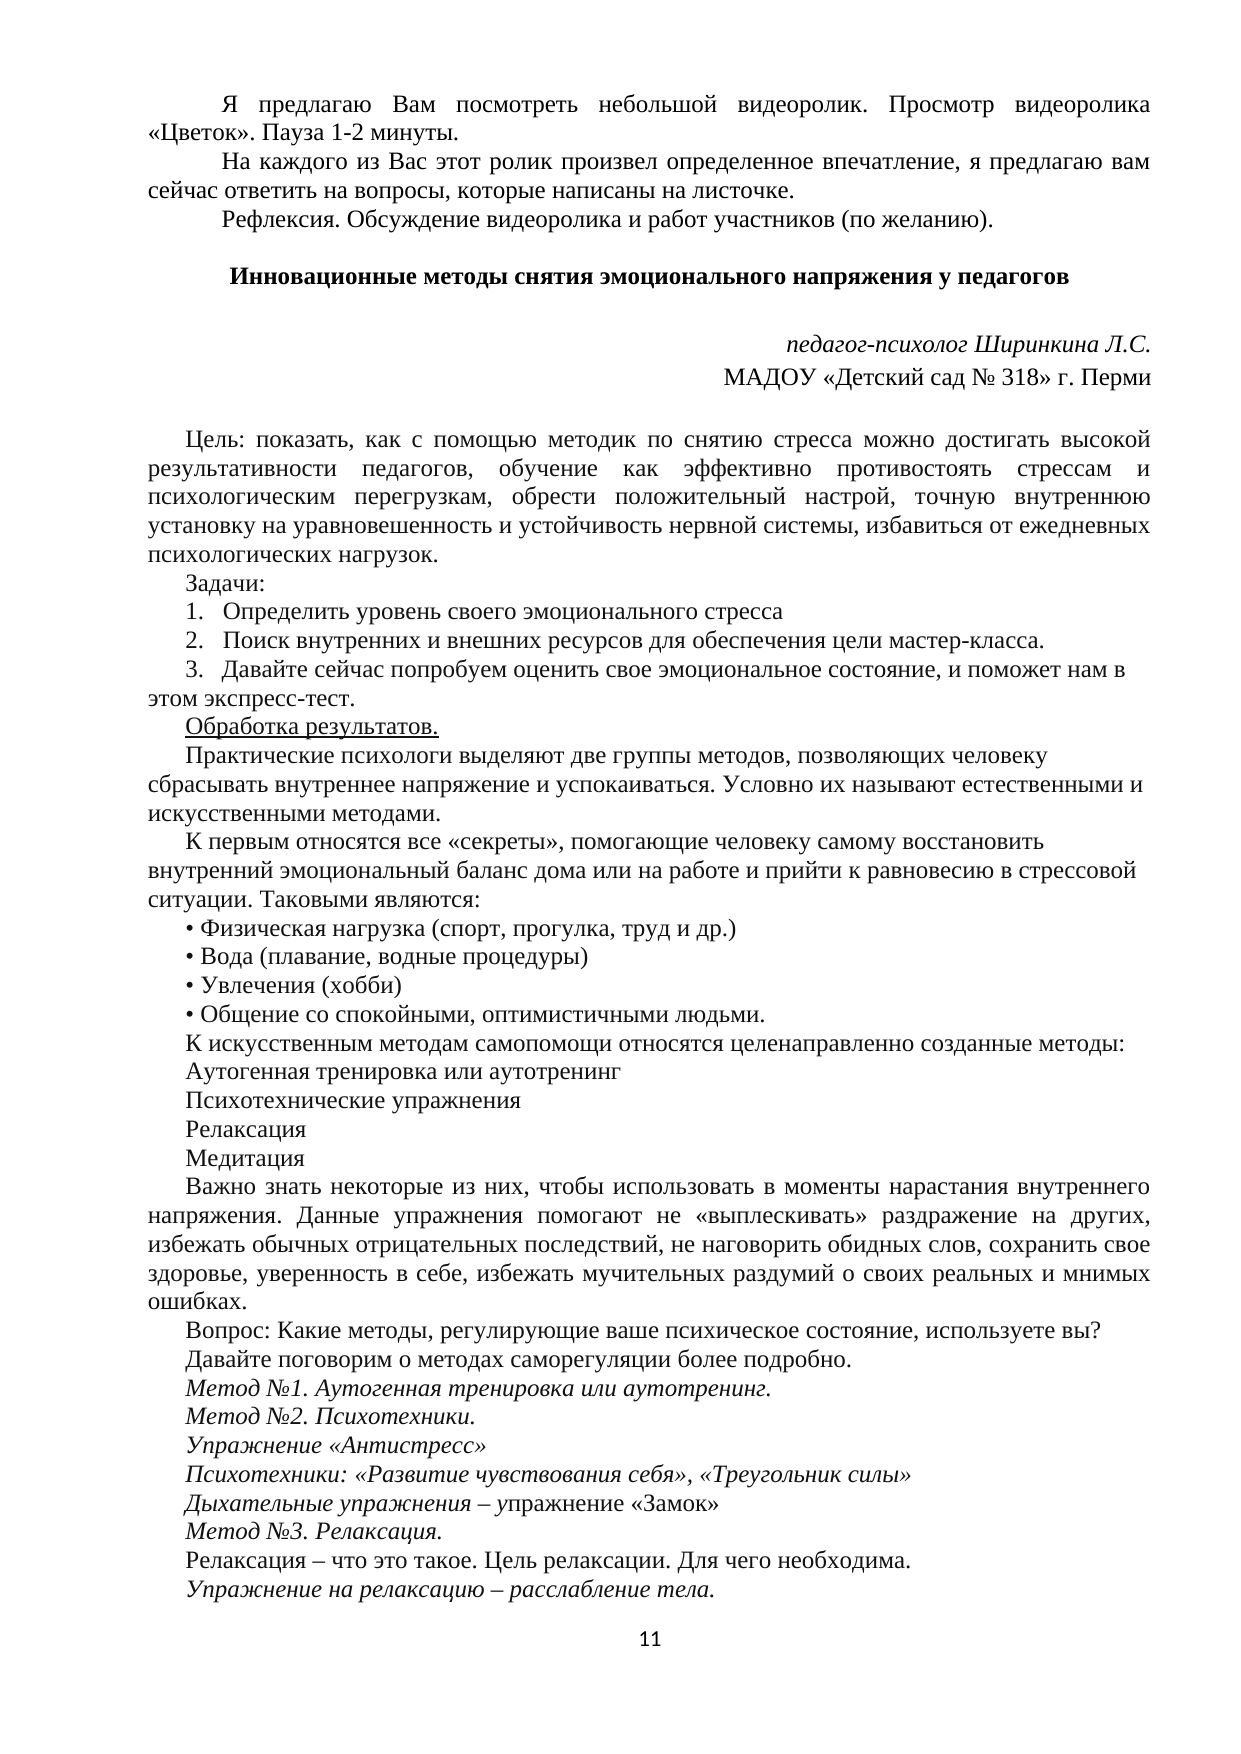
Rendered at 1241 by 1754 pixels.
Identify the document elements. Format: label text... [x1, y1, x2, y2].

text Практические психологи выделяют две группы методов, позволяющих человеку сбрасывать внутреннее напряжение и успокаиваться. Условно их называют естественными и искусственными методами. [148, 740, 1152, 826]
text МАДОУ «Детский сад № 318» г. Перми [148, 362, 1152, 391]
text педагог-психолог Ширинкина Л.С. [148, 329, 1152, 358]
text Инновационные методы снятия эмоционального напряжения у педагогов [148, 261, 1152, 290]
list Поиск внутренних и внешних ресурсов для обеспечения цели мастер-класса. [185, 625, 1152, 654]
text Психотехники: «Развитие чувствования себя», «Треугольник силы» [148, 1459, 1152, 1488]
text Релаксация – что это такое. Цель релаксации. Для чего необходима. [148, 1545, 1152, 1574]
text К искусственным методам самопомощи относятся целенаправленно созданные методы: [148, 1028, 1152, 1056]
text Рефлексия. Обсуждение видеоролика и работ участников (по желанию). [148, 204, 1152, 232]
text Давайте поговорим о методах саморегуляции более подробно. [148, 1344, 1152, 1373]
text Психотехнические упражнения [148, 1085, 1152, 1114]
text На каждого из Вас этот ролик произвел определенное впечатление, я предлагаю вам сейчас ответить на вопросы, которые написаны на листочке. [148, 146, 1152, 204]
text К первым относятся все «секреты», помогающие человеку самому восстановить внутренний эмоциональный баланс дома или на работе и прийти к равновесию в стрессовой ситуации. Таковыми являются: [148, 826, 1152, 913]
text Обработка результатов. [148, 711, 1152, 740]
text Метод №1. Аутогенная тренировка или аутотренинг. [148, 1373, 1152, 1401]
text • Вода (плавание, водные процедуры) [148, 941, 1152, 970]
list Давайте сейчас попробуем оценить свое эмоциональное состояние, и поможет нам в этом экспресс-тест. [148, 654, 1152, 711]
text Упражнение на релаксацию – расслабление тела. [148, 1574, 1152, 1603]
text Дыхательные упражнения – упражнение «Замок» [148, 1488, 1152, 1516]
text Цель: показать, как с помощью методик по снятию стресса можно достигать высокой результативности педагогов, обучение как эффективно противостоять стрессам и психологическим перегрузкам, обрести положительный настрой, точную внутреннюю установку на уравновешенность и устойчивость нервной системы, избавиться от ежедневных психологических нагрузок. [148, 424, 1152, 568]
text Аутогенная тренировка или аутотренинг [148, 1056, 1152, 1085]
text Упражнение «Антистресс» [148, 1430, 1152, 1459]
text Вопрос: Какие методы, регулирующие ваше психическое состояние, используете вы? [148, 1315, 1152, 1344]
text • Физическая нагрузка (спорт, прогулка, труд и др.) [148, 913, 1152, 941]
text Я предлагаю Вам посмотреть небольшой видеоролик. Просмотр видеоролика «Цветок». Пауза 1-2 минуты. [148, 89, 1152, 146]
text Медитация [148, 1143, 1152, 1171]
text Важно знать некоторые из них, чтобы использовать в моменты нарастания внутреннего напряжения. Данные упражнения помогают не «выплескивать» раздражение на других, избежать обычных отрицательных последствий, не наговорить обидных слов, сохранить свое здоровье, уверенность в себе, избежать мучительных раздумий о своих реальных и мнимых ошибках. [148, 1171, 1152, 1315]
text Задачи: [148, 568, 1152, 596]
text Метод №2. Психотехники. [148, 1401, 1152, 1430]
text • Общение со спокойными, оптимистичными людьми. [148, 999, 1152, 1028]
text Релаксация [148, 1114, 1152, 1143]
text Метод №3. Релаксация. [148, 1516, 1152, 1545]
list Определить уровень своего эмоционального стресса [185, 596, 1152, 625]
text • Увлечения (хобби) [148, 970, 1152, 999]
